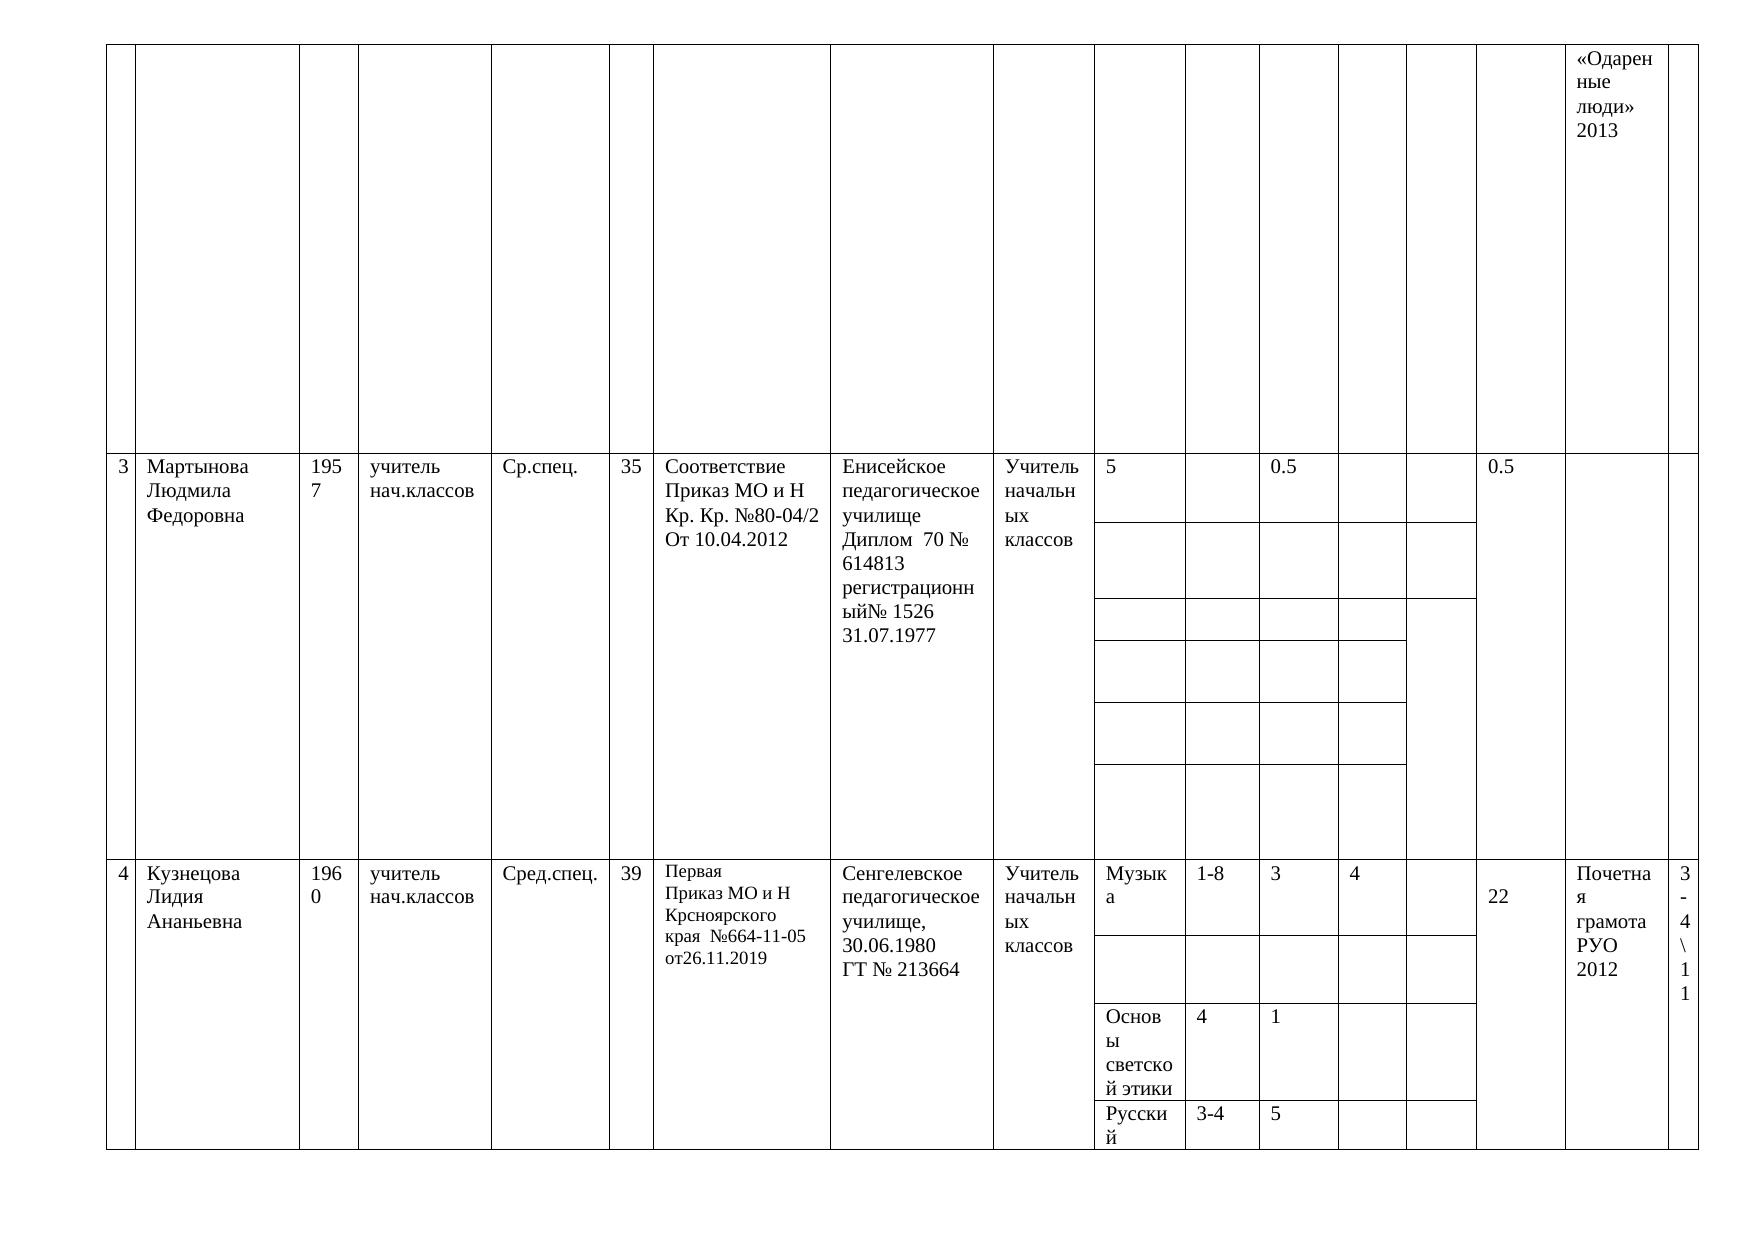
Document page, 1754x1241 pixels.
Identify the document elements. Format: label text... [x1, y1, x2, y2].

table_cell [1260, 936, 1338, 1002]
table_cell 3-4 [1186, 1101, 1259, 1149]
table_cell 3 [1260, 860, 1338, 935]
table_cell Енисейское педагогическое училище Диплом 70 № 614813 регистрационный№ 1526 31.07.1977 [831, 454, 993, 859]
table_cell [1260, 523, 1338, 598]
table_cell [1186, 641, 1259, 702]
table_cell учитель нач.классов [359, 454, 491, 859]
table_cell Учитель начальных классов [994, 860, 1094, 1149]
table_cell 4 [107, 860, 135, 1149]
table_cell [1186, 454, 1259, 522]
table_cell Учитель начальных классов [994, 454, 1094, 859]
table_cell [1260, 599, 1338, 640]
table_cell [1339, 1004, 1406, 1100]
table_cell [1095, 641, 1185, 702]
table_cell учитель нач.классов [359, 860, 491, 1149]
table_cell [1095, 45, 1185, 453]
table_cell [1339, 703, 1406, 764]
table_cell [1095, 523, 1185, 598]
table_cell 39 [610, 860, 653, 1149]
table_cell [1260, 765, 1338, 859]
table_cell 22 [1477, 860, 1565, 1149]
table_cell [1339, 765, 1406, 859]
table_cell Почетная грамота РУО 2012 [1566, 860, 1668, 1149]
table_cell [1407, 1101, 1476, 1149]
table_cell [1339, 454, 1406, 522]
table_cell [1566, 454, 1668, 859]
table_cell Соответствие Приказ МО и Н Кр. Кр. №80-04/2 От 10.04.2012 [654, 454, 830, 859]
table_cell [1669, 454, 1698, 859]
table_cell 3 [107, 454, 135, 859]
table_cell [1407, 1004, 1476, 1100]
table_cell [1186, 45, 1259, 453]
table_cell [1186, 523, 1259, 598]
table_cell [1407, 599, 1476, 859]
table_cell Ср.спец. [492, 454, 609, 859]
table_cell [1407, 936, 1476, 1002]
table_cell [1407, 523, 1476, 598]
table_cell [1407, 860, 1476, 935]
table_cell Основы светской этики [1095, 1004, 1185, 1100]
table_cell [1186, 936, 1259, 1002]
table_cell [1339, 1101, 1406, 1149]
table_cell [1095, 703, 1185, 764]
table_cell [1339, 45, 1406, 453]
table_cell Музыка [1095, 860, 1185, 935]
table_cell [1339, 599, 1406, 640]
table_cell 1957 [300, 454, 358, 859]
table_cell [1407, 454, 1476, 522]
table_cell Сред.спец. [492, 860, 609, 1149]
table_cell Сенгелевское педагогическое училище, 30.06.1980 ГТ № 213664 [831, 860, 993, 1149]
table_cell Кузнецова Лидия Ананьевна [136, 860, 299, 1149]
table_cell Русский [1095, 1101, 1185, 1149]
table_cell [1186, 703, 1259, 764]
table_cell Мартынова Людмила Федоровна [136, 454, 299, 859]
table_cell [1095, 936, 1185, 1002]
table_cell [1407, 45, 1476, 453]
table_cell [1339, 641, 1406, 702]
table_cell 4 [1339, 860, 1406, 935]
table_cell 1960 [300, 860, 358, 1149]
table_cell 0.5 [1477, 454, 1565, 859]
table_cell 3-4\11 [1669, 860, 1698, 1149]
table_cell 5 [1260, 1101, 1338, 1149]
table_cell 4 [1186, 1004, 1259, 1100]
table_cell [1095, 599, 1185, 640]
table_cell Первая Приказ МО и Н Крсноярского края №664-11-05 от26.11.2019 [654, 860, 830, 1149]
table_cell [1095, 765, 1185, 859]
table_cell [1260, 641, 1338, 702]
table_cell 35 [610, 454, 653, 859]
table_cell 0.5 [1260, 454, 1338, 522]
table_cell [1186, 765, 1259, 859]
table_cell [1260, 45, 1338, 453]
table_cell [1186, 599, 1259, 640]
table_cell 1 [1260, 1004, 1338, 1100]
table_cell [1260, 703, 1338, 764]
table_cell [1339, 523, 1406, 598]
table_cell 5 [1095, 454, 1185, 522]
table_cell [1339, 936, 1406, 1002]
table_cell 1-8 [1186, 860, 1259, 935]
